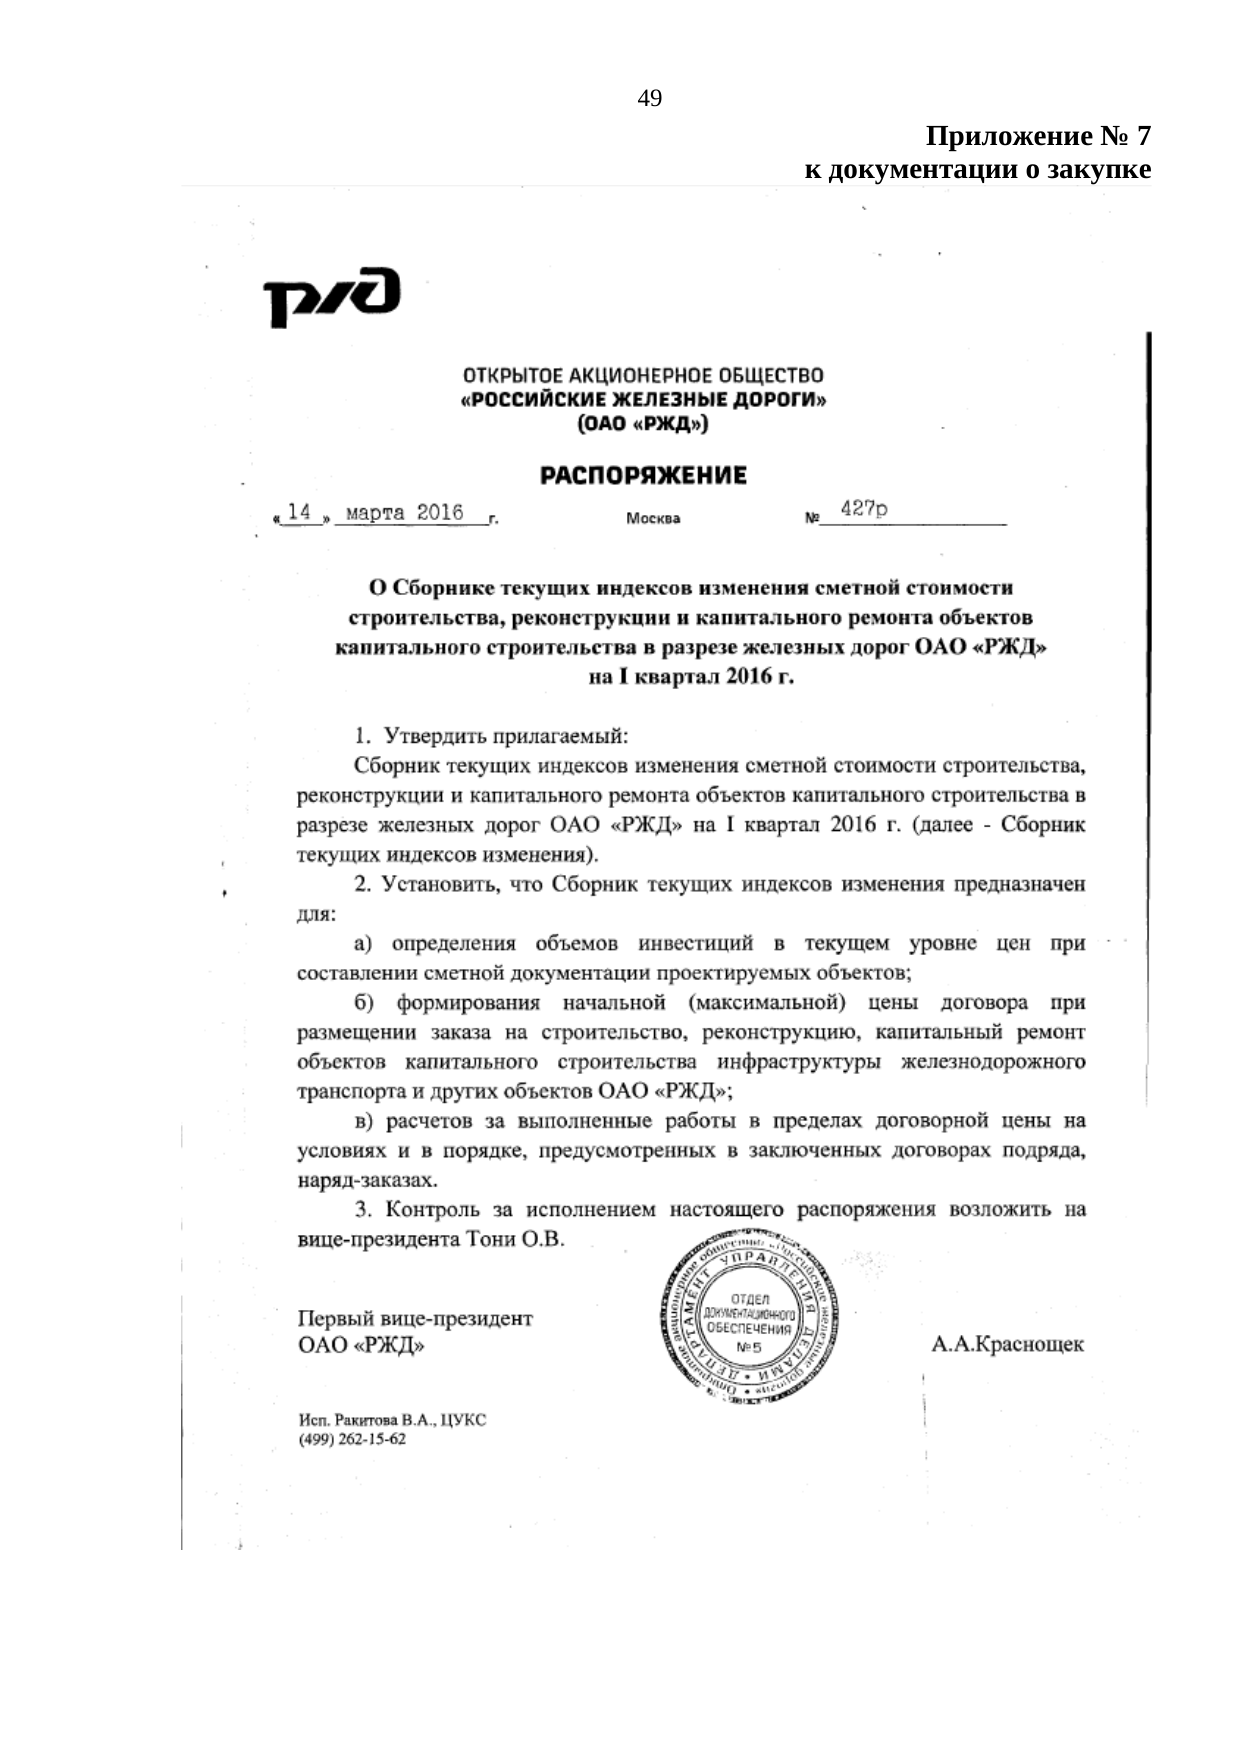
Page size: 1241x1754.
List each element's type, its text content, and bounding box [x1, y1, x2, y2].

subtitle Приложение № 7 [148, 118, 1152, 152]
picture [181, 185, 1152, 1550]
subtitle к документации о закупке [148, 152, 1152, 185]
